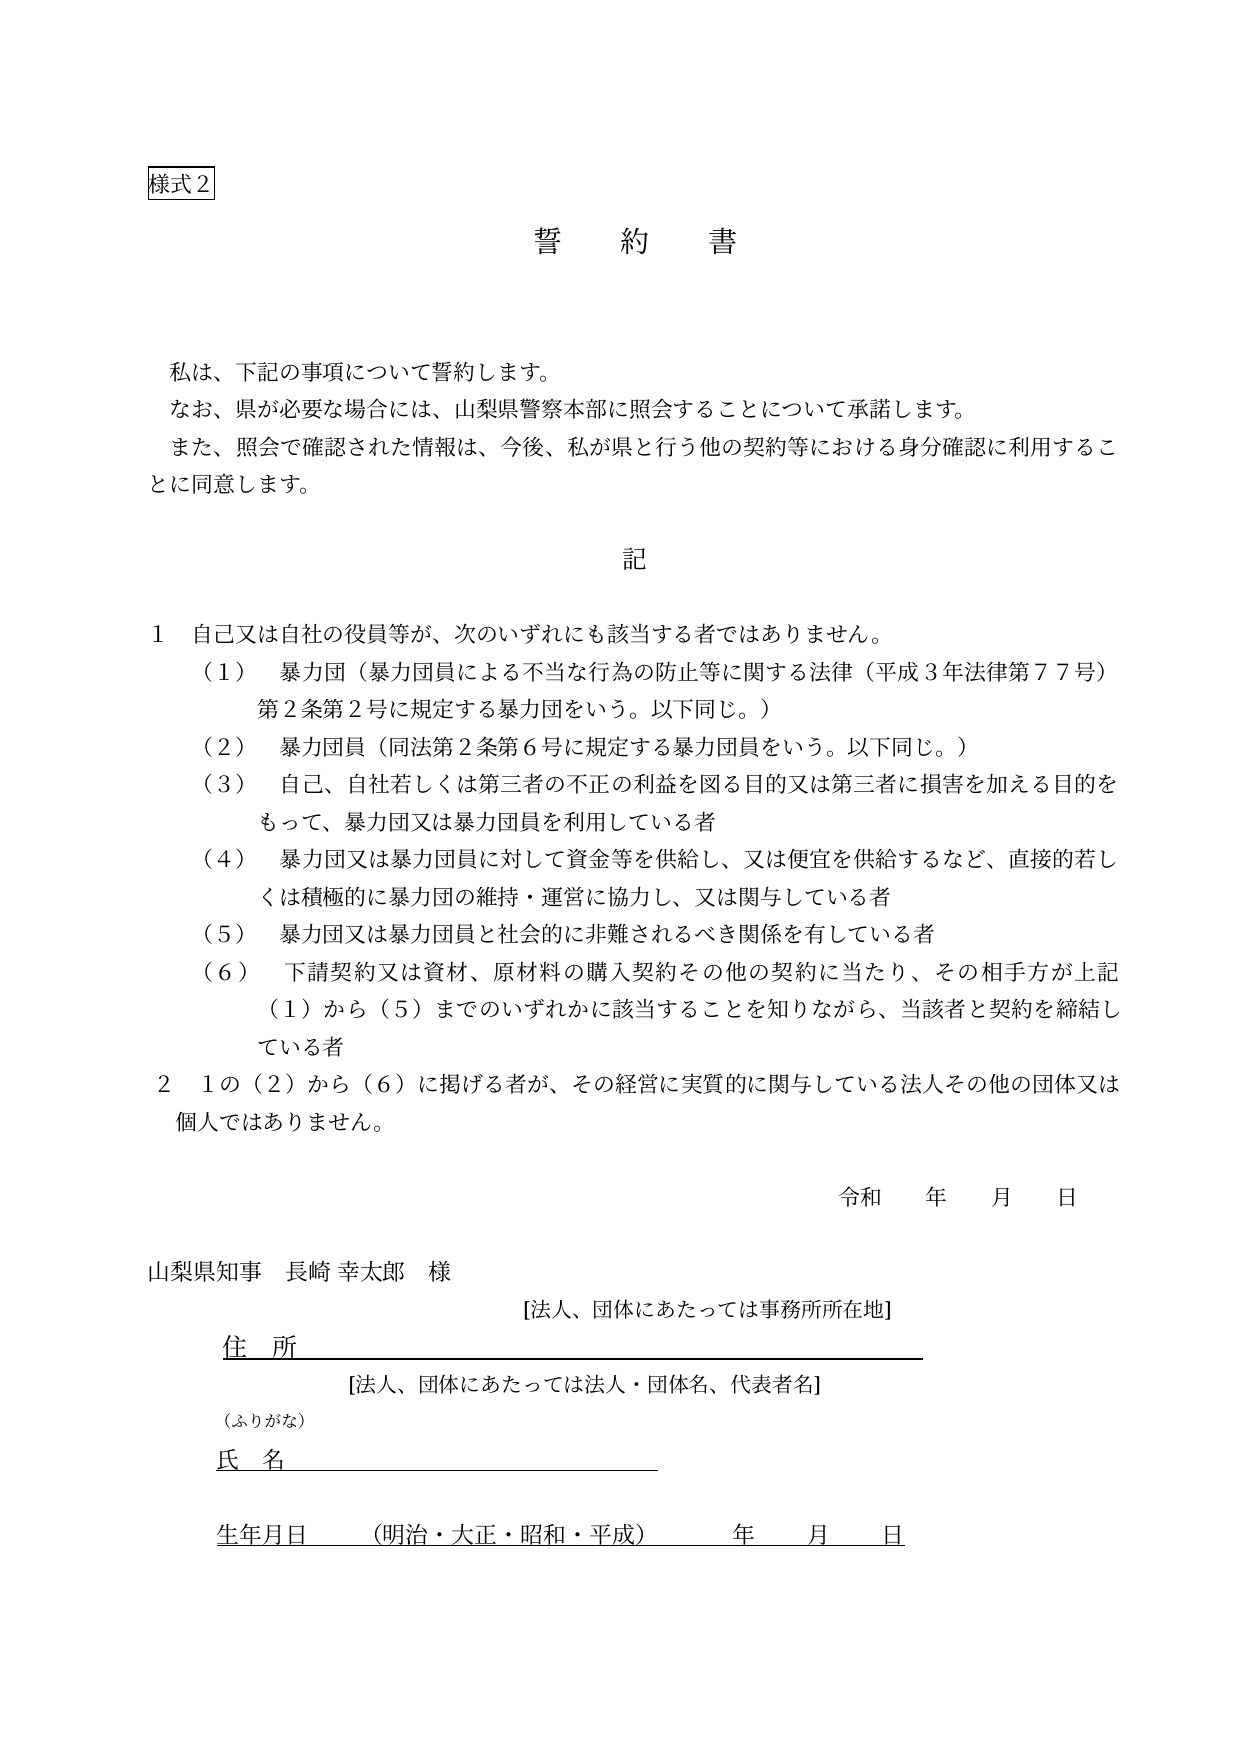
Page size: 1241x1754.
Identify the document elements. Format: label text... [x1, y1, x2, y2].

text （２） 暴力団員（同法第２条第６号に規定する暴力団員をいう。以下同じ。） [191, 727, 1122, 764]
text １ 自己又は自社の役員等が、次のいずれにも該当する者ではありません。 [148, 614, 1122, 652]
text また、照会で確認された情報は、今後、私が県と行う他の契約等における身分確認に利用することに同意します。 [148, 427, 1122, 502]
text 住 所 [148, 1327, 1122, 1364]
text ２ １の（２）から（６）に掲げる者が、その経営に実質的に関与している法人その他の団体又は個人ではありません。 [153, 1064, 1122, 1139]
text [法人、団体にあたっては法人・団体名、代表者名] [148, 1364, 1122, 1402]
text なお、県が必要な場合には、山梨県警察本部に照会することについて承諾します。 [148, 389, 1122, 427]
text 氏 名 [148, 1439, 1122, 1477]
text （５） 暴力団又は暴力団員と社会的に非難されるべき関係を有している者 [191, 914, 1122, 952]
text （６） 下請契約又は資材、原材料の購入契約その他の契約に当たり、その相手方が上記（１）から（５）までのいずれかに該当することを知りながら、当該者と契約を締結している者 [191, 952, 1122, 1064]
text 生年月日 （明治・大正・昭和・平成） 年 月 日 [148, 1514, 1122, 1552]
text 私は、下記の事項について誓約します。 [148, 352, 1122, 389]
text 様式２ [148, 164, 1122, 202]
text [法人、団体にあたっては事務所所在地] [148, 1289, 1122, 1327]
text 記 [148, 539, 1122, 577]
text 誓 約 書 [148, 202, 1122, 277]
text （４） 暴力団又は暴力団員に対して資金等を供給し、又は便宜を供給するなど、直接的若しくは積極的に暴力団の維持・運営に協力し、又は関与している者 [191, 839, 1122, 914]
text （３） 自己、自社若しくは第三者の不正の利益を図る目的又は第三者に損害を加える目的をもって、暴力団又は暴力団員を利用している者 [191, 764, 1122, 839]
text （ふりがな） [148, 1402, 1122, 1439]
text 山梨県知事 長崎 幸太郎 様 [148, 1252, 1122, 1289]
text （１） 暴力団（暴力団員による不当な行為の防止等に関する法律（平成３年法律第７７号）第２条第２号に規定する暴力団をいう。以下同じ。） [191, 652, 1122, 727]
text 令和 年 月 日 [148, 1177, 1078, 1214]
